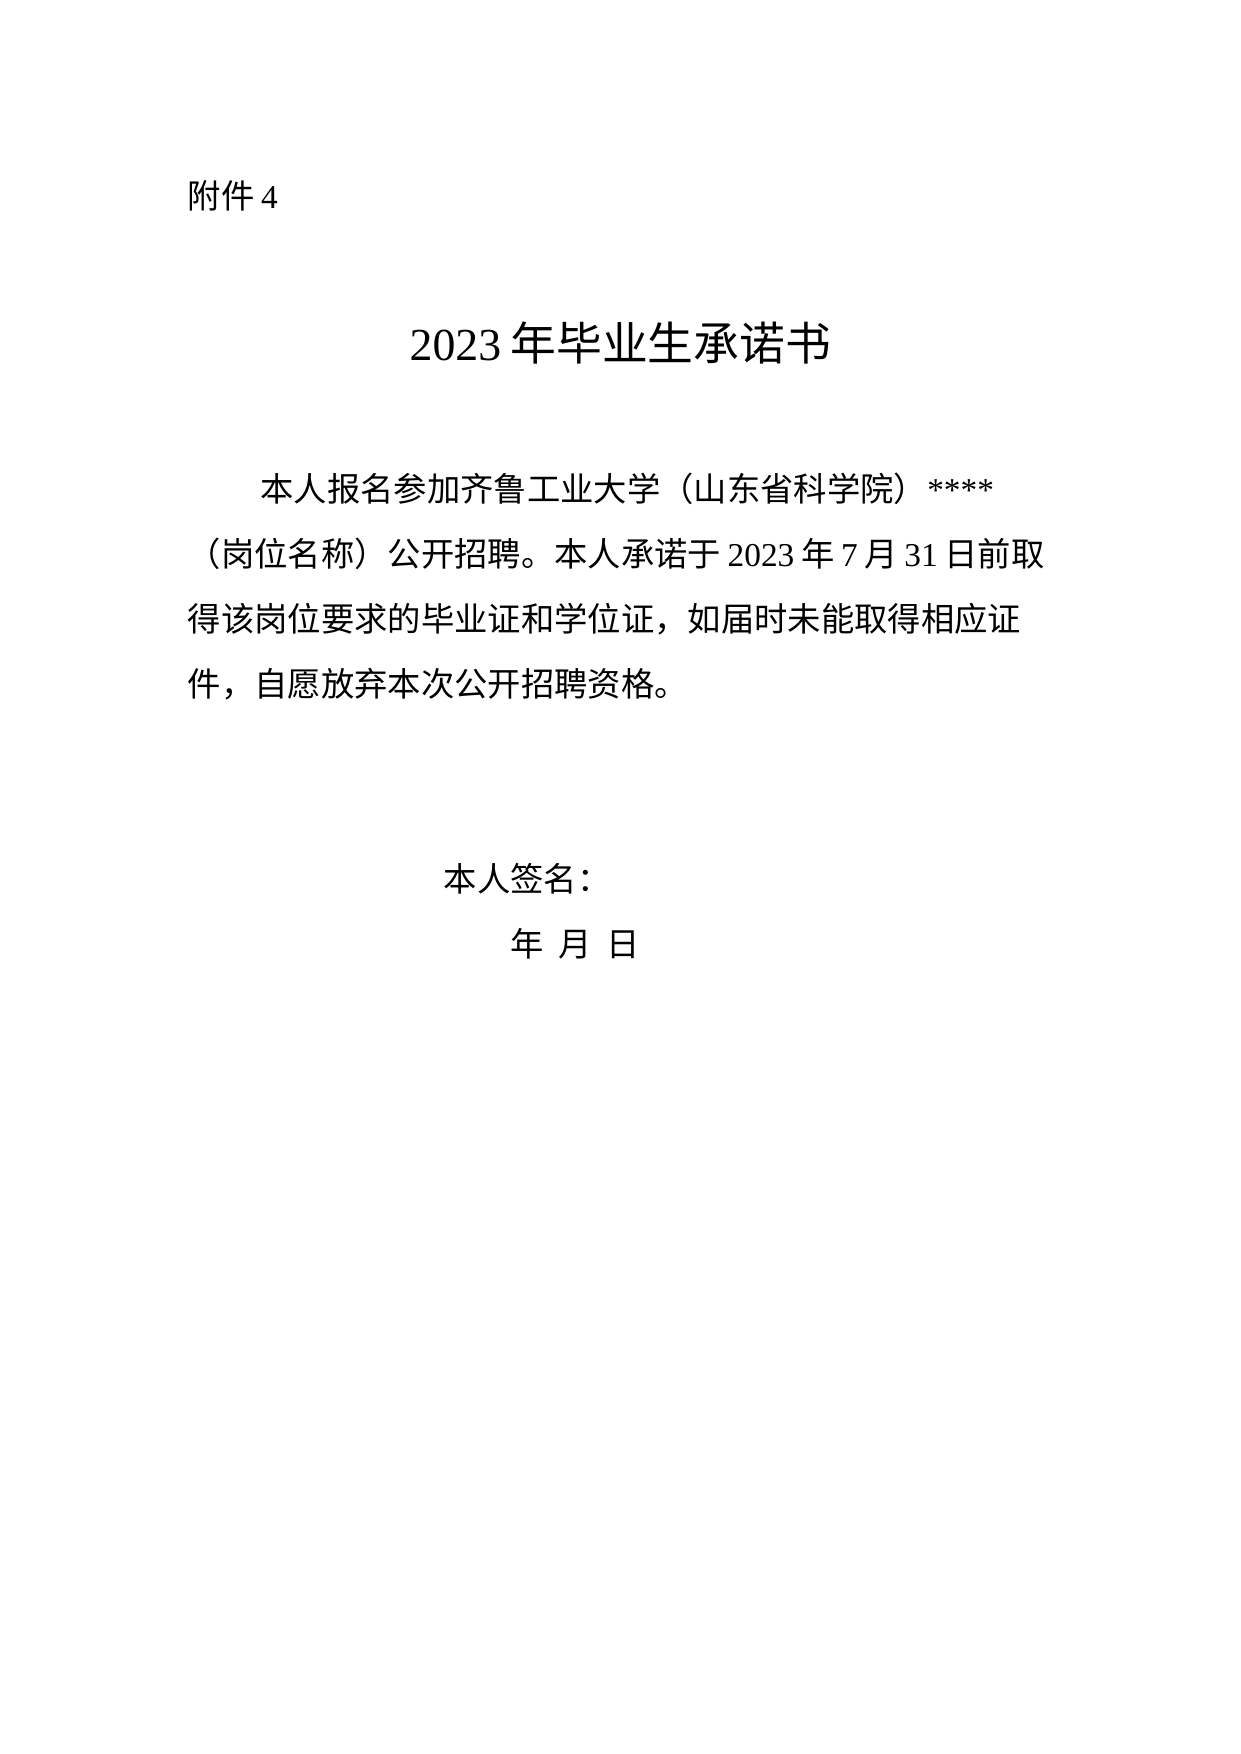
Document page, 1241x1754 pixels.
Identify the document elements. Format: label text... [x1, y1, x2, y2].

text 年 月 日 [187, 909, 1053, 974]
text 2023年毕业生承诺书 [187, 292, 1053, 389]
text 本人报名参加齐鲁工业大学（山东省科学院）****（岗位名称）公开招聘。本人承诺于2023年7月31日前取得该岗位要求的毕业证和学位证，如届时未能取得相应证件，自愿放弃本次公开招聘资格。 [187, 454, 1053, 714]
text 附件4 [187, 162, 1053, 227]
text 本人签名： [187, 844, 1053, 909]
